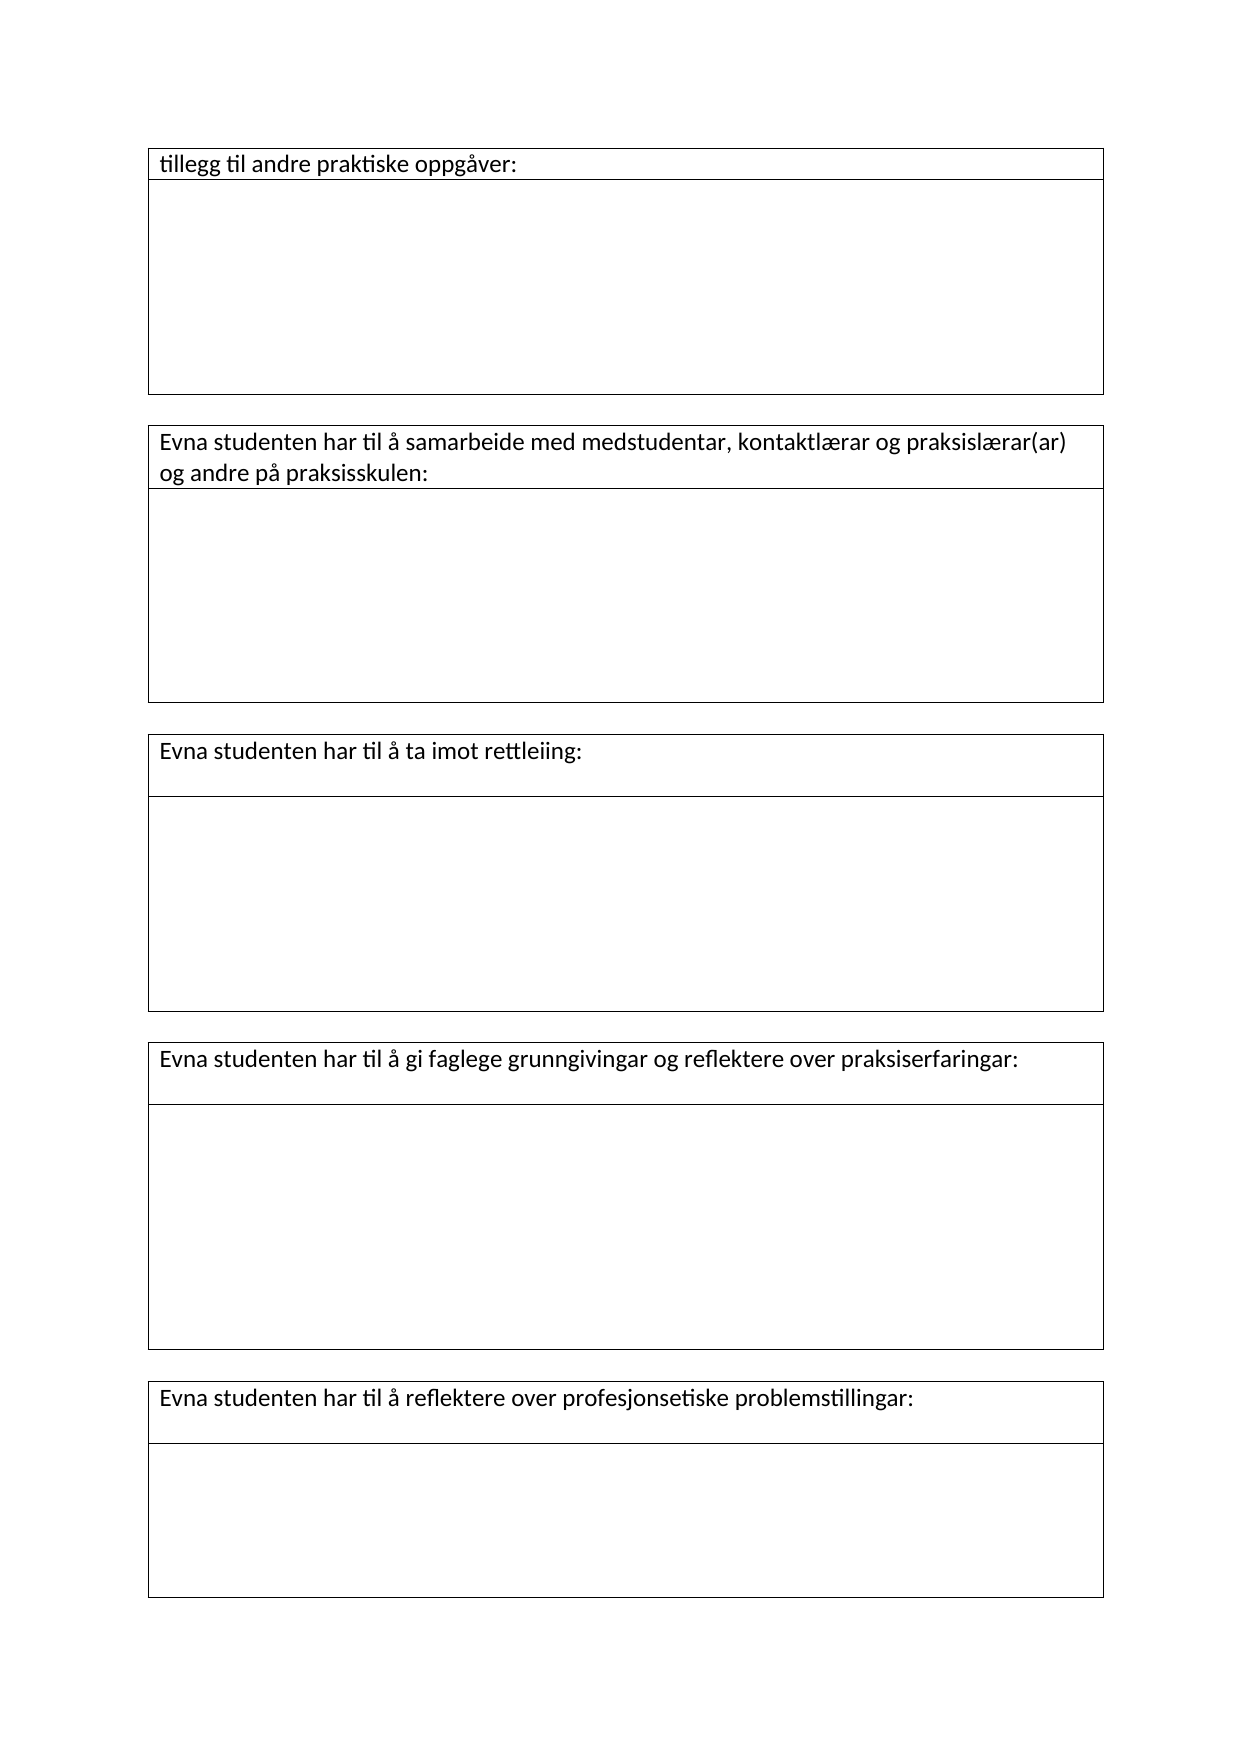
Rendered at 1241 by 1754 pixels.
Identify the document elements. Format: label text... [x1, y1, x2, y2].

table_header Evna studenten har til å gi faglege grunngivingar og reflektere over praksiserfaringar: [149, 1043, 1103, 1104]
table_header Evna studenten har til å reflektere over profesjonsetiske problemstillingar: [149, 1382, 1103, 1443]
table_header Evna studenten har til å ta imot rettleiing: [149, 735, 1103, 796]
table_cell [149, 180, 1103, 394]
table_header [149, 149, 1103, 179]
table_header Evna studenten har til å samarbeide med medstudentar, kontaktlærar og praksislærar(ar) og andre på praksisskulen: [149, 426, 1103, 487]
table_cell [149, 1105, 1103, 1349]
table_cell [149, 1444, 1103, 1597]
table_cell [149, 797, 1103, 1011]
table_cell [149, 489, 1103, 702]
